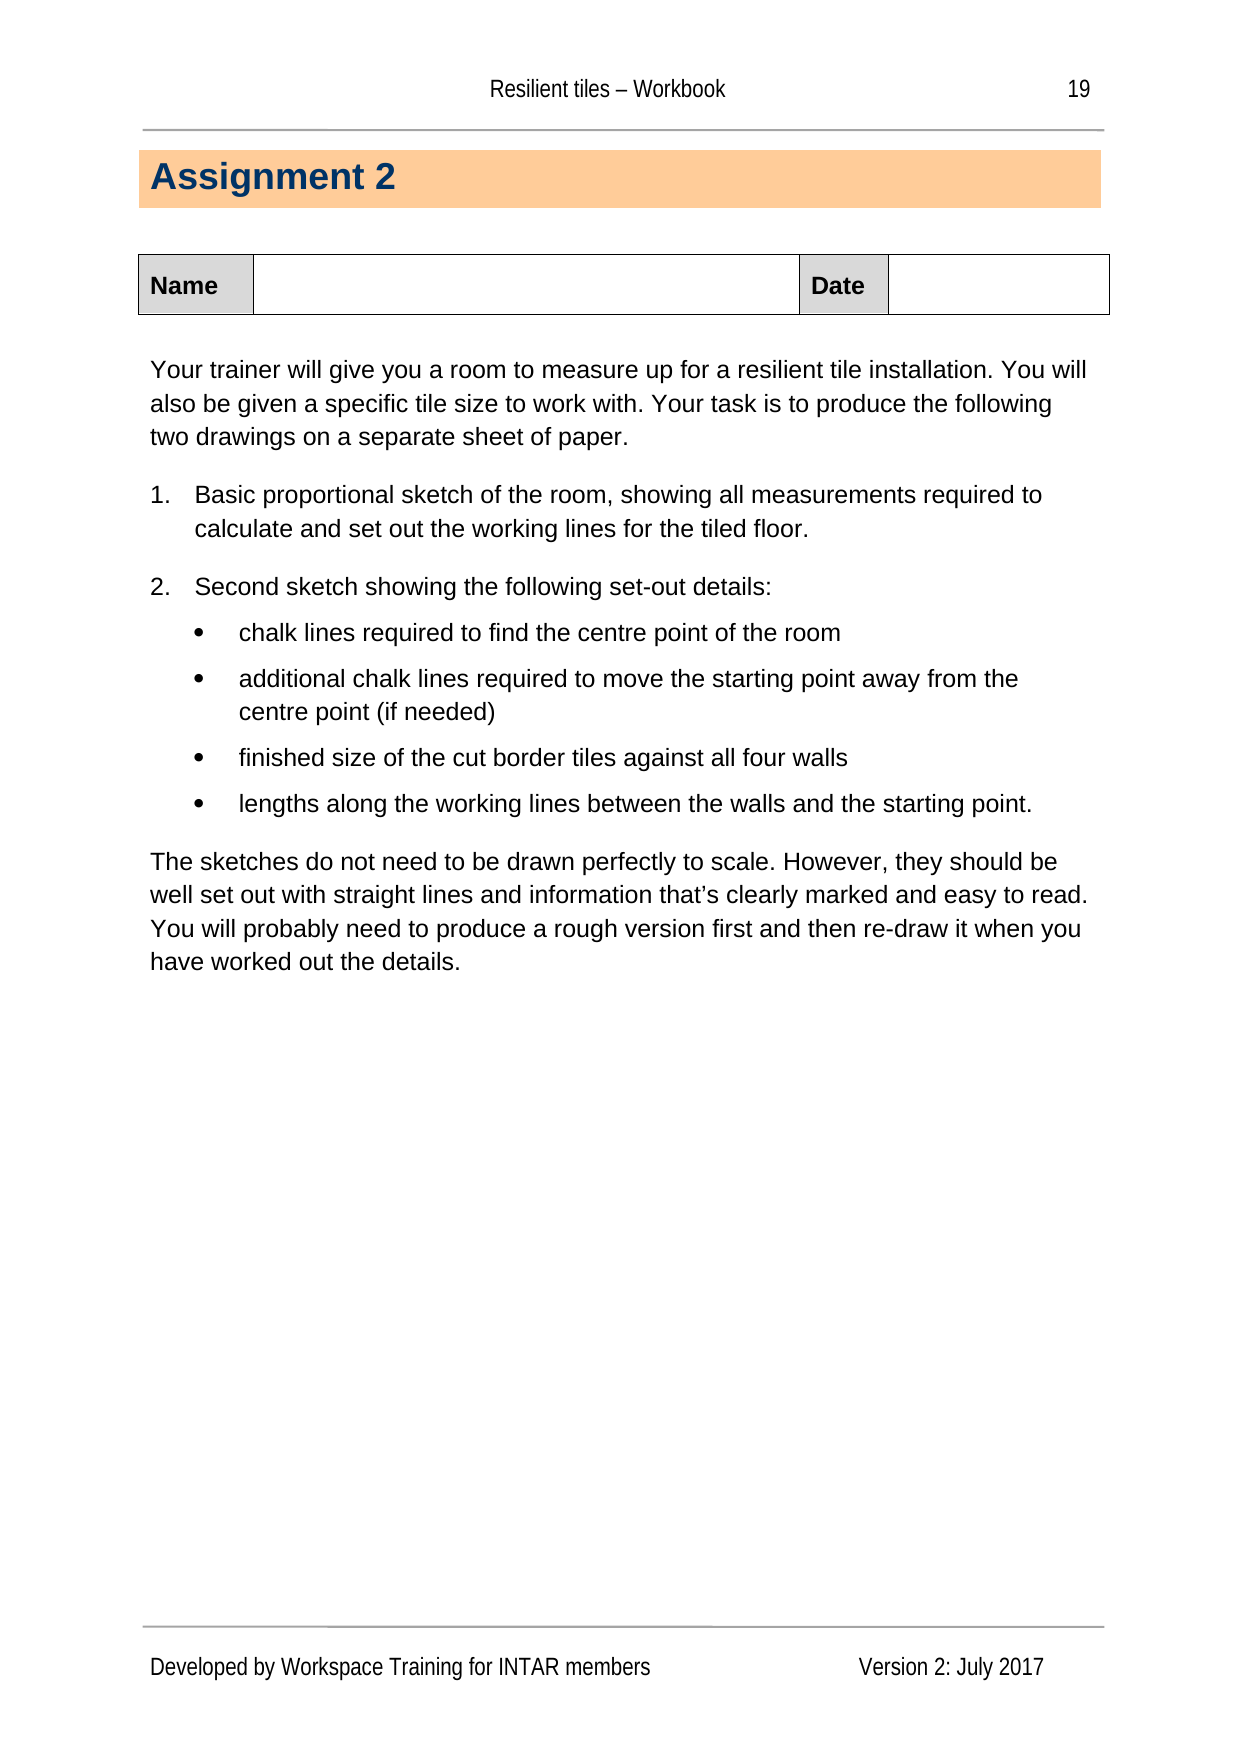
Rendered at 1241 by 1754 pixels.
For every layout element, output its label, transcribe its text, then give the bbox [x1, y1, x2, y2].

list chalk lines required to find the centre point of the room [194, 614, 1090, 648]
list additional chalk lines required to move the starting point away from the centre point (if needed) [194, 660, 1090, 727]
table_header [254, 255, 799, 313]
table_header Name [139, 255, 253, 313]
table_header Assignment 2 [139, 150, 1101, 208]
table_header [889, 255, 1109, 313]
text Your trainer will give you a room to measure up for a resilient tile installation. You will also be given a specific tile size to work with. Your task is to produce the following two drawings on a separate sheet of paper. [150, 352, 1090, 452]
text The sketches do not need to be drawn perfectly to scale. However, they should be well set out with straight lines and information that’s clearly marked and easy to read. You will probably need to produce a rough version first and then re-draw it when you have worked out the details. [150, 844, 1090, 977]
list Basic proportional sketch of the room, showing all measurements required to calculate and set out the working lines for the tiled floor. [150, 477, 1090, 544]
list lengths along the working lines between the walls and the starting point. [194, 785, 1090, 819]
table_header Date [800, 255, 888, 313]
list Second sketch showing the following set-out details: [150, 569, 1090, 602]
list finished size of the cut border tiles against all four walls [194, 739, 1090, 773]
